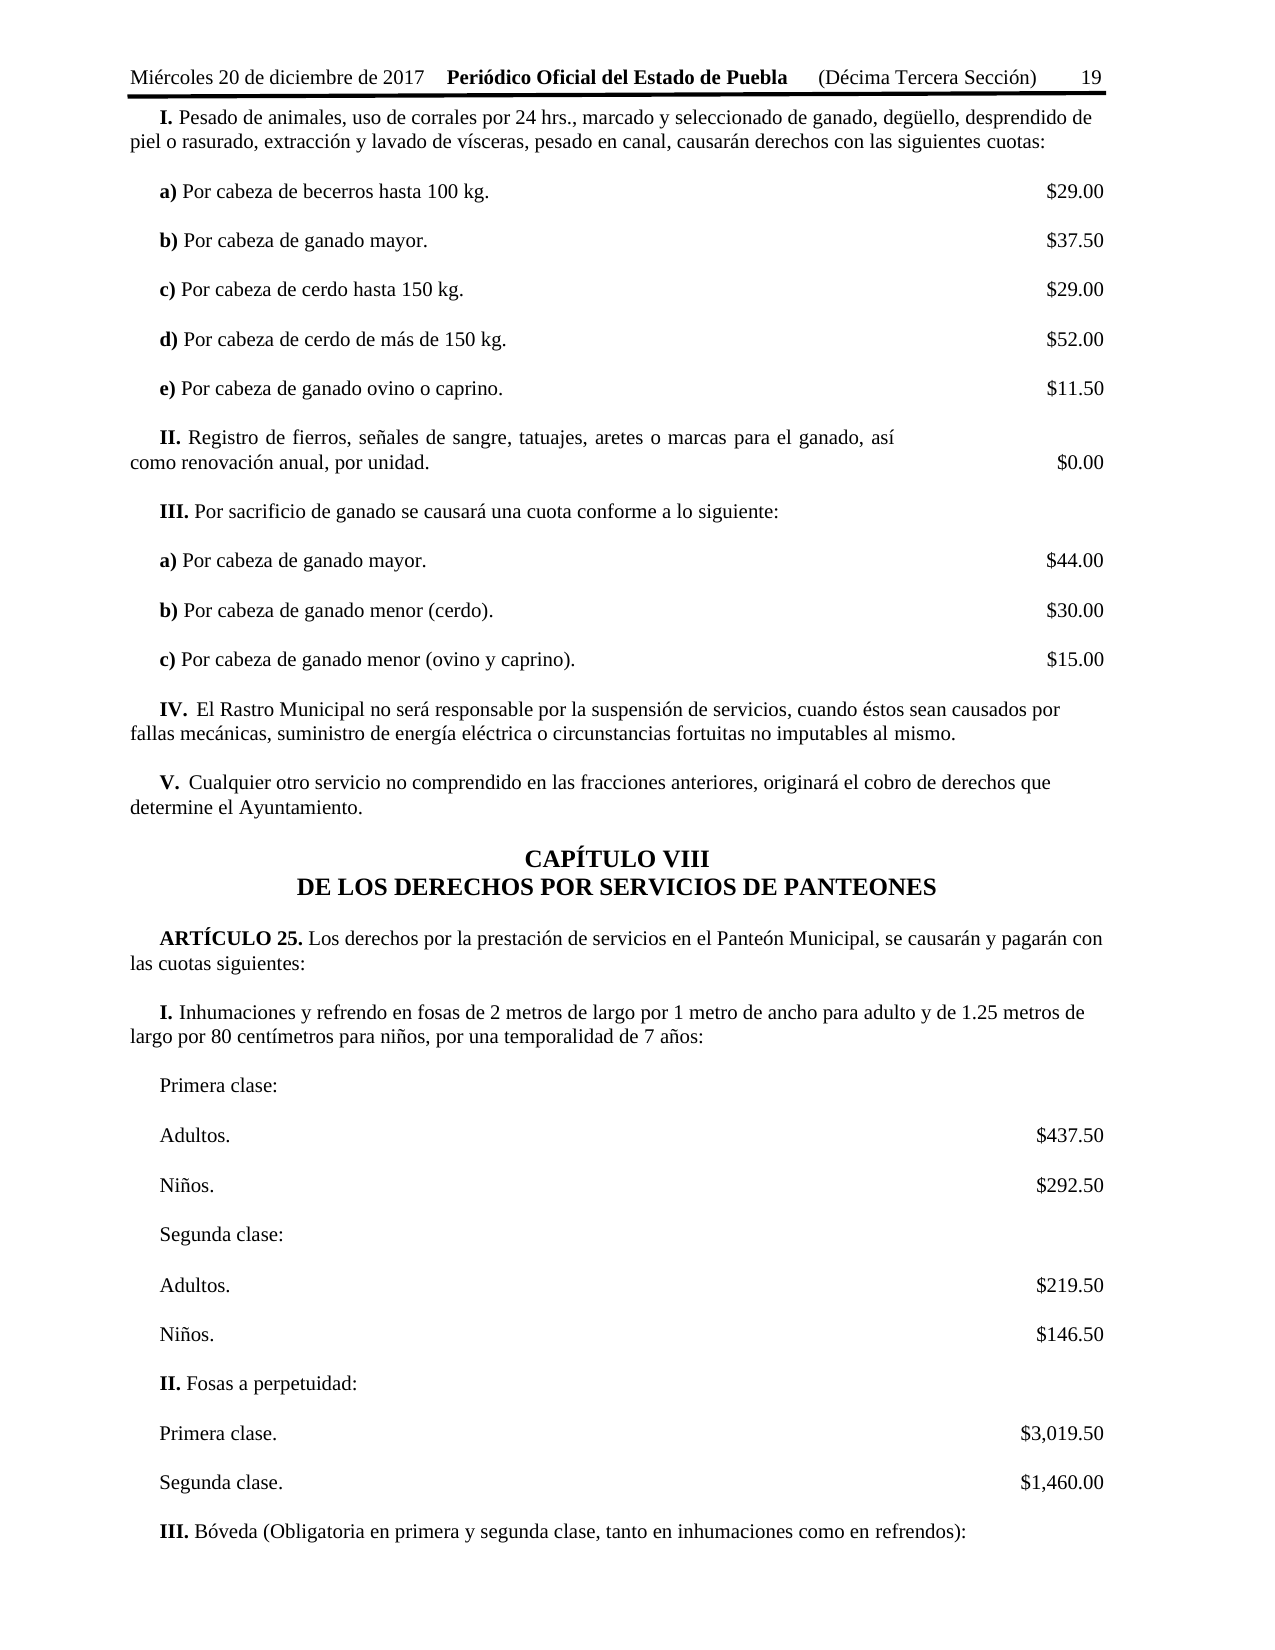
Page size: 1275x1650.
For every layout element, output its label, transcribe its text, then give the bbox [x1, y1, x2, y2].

text Adultos. $437.50 [159, 1123, 1171, 1147]
text Primera clase. $3,019.50 [159, 1421, 1171, 1444]
text Primera clase: [159, 1073, 1171, 1097]
list Por cabeza de cerdo hasta 150 kg. $29.00 [159, 277, 1171, 301]
list Fosas a perpetuidad: [159, 1371, 1171, 1395]
text Segunda clase. $1,460.00 [159, 1470, 1171, 1494]
list Registro de fierros, señales de sangre, tatuajes, aretes o marcas para el ganado, así [159, 425, 1171, 449]
list Por cabeza de ganado ovino o caprino. $11.50 [159, 376, 1171, 400]
list Por cabeza de ganado mayor. $37.50 [159, 228, 1171, 252]
list Por cabeza de ganado menor (cerdo). $30.00 [159, 598, 1171, 622]
text DE LOS DERECHOS POR SERVICIOS DE PANTEONES [297, 872, 1171, 901]
list Bóveda (Obligatoria en primera y segunda clase, tanto en inhumaciones como en refrendos): [159, 1519, 1171, 1543]
text Adultos. $219.50 [159, 1273, 1171, 1297]
list Por cabeza de ganado mayor. $44.00 [159, 548, 1171, 572]
list Pesado de animales, uso de corrales por 24 hrs., marcado y seleccionado de ganado, degüello, desprendido de piel o rasurado, extracción y lavado de vísceras, pesado en canal, causarán derechos con las siguientes cuotas: [130, 104, 1104, 153]
list Cualquier otro servicio no comprendido en las fracciones anteriores, originará el cobro de derechos que determine el Ayuntamiento. [130, 770, 1104, 819]
list Por cabeza de cerdo de más de 150 kg. $52.00 [159, 326, 1171, 351]
text ARTÍCULO 25. Los derechos por la prestación de servicios en el Panteón Municipal, se causarán y pagarán con las cuotas siguientes: [130, 926, 1105, 975]
subtitle CAPÍTULO VIII [155, 844, 1078, 872]
text Segunda clase: [159, 1222, 1171, 1246]
text como renovación anual, por unidad. $0.00 [130, 450, 1171, 474]
text Niños. $292.50 [159, 1173, 1171, 1197]
list Inhumaciones y refrendo en fosas de 2 metros de largo por 1 metro de ancho para adulto y de 1.25 metros de largo por 80 centímetros para niños, por una temporalidad de 7 años: [130, 1000, 1104, 1048]
list Por cabeza de becerros hasta 100 kg. $29.00 [159, 178, 1171, 203]
list Por sacrificio de ganado se causará una cuota conforme a lo siguiente: [159, 499, 1171, 523]
list El Rastro Municipal no será responsable por la suspensión de servicios, cuando éstos sean causados por fallas mecánicas, suministro de energía eléctrica o circunstancias fortuitas no imputables al mismo. [130, 696, 1104, 745]
list Por cabeza de ganado menor (ovino y caprino). $15.00 [159, 647, 1171, 671]
text Niños. $146.50 [159, 1322, 1171, 1346]
